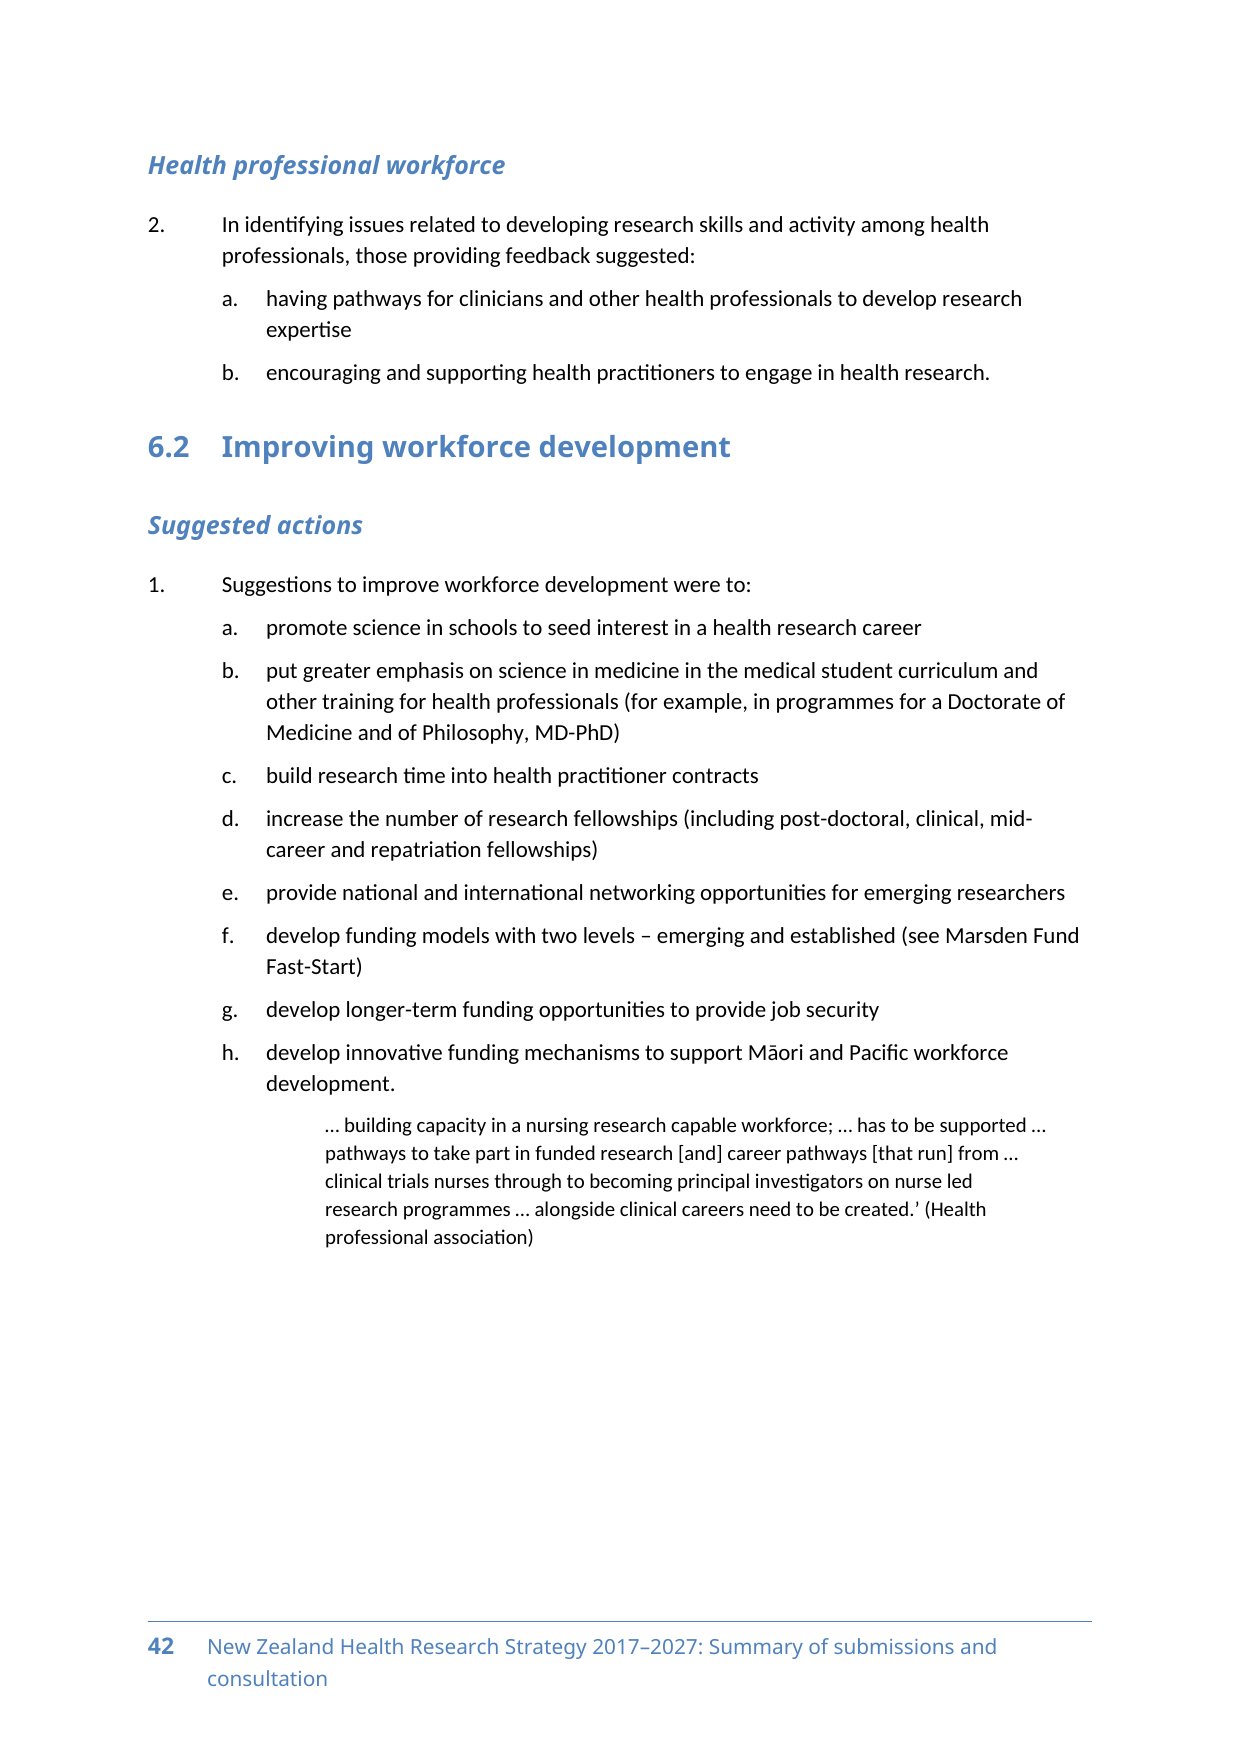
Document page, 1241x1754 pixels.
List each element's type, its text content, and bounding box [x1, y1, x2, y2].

text put greater emphasis on science in medicine in the medical student curriculum and other training for health professionals (for example, in programmes for a Doctorate of Medicine and of Philosophy, MD-PhD) [222, 656, 1092, 746]
text … building capacity in a nursing research capable workforce; … has to be supported … pathways to take part in funded research [and] career pathways [that run] from … clinical trials nurses through to becoming principal investigators on nurse led research programmes … alongside clinical careers need to be created.’ (Health professional association) [325, 1112, 1048, 1249]
text Suggestions to improve workforce development were to: [148, 570, 1092, 598]
text In identifying issues related to developing research skills and activity among health professionals, those providing feedback suggested: [148, 210, 1092, 269]
text provide national and international networking opportunities for emerging researchers [222, 878, 1092, 906]
text build research time into health practitioner contracts [222, 761, 1092, 789]
text increase the number of research fellowships (including post-doctoral, clinical, mid-career and repatriation fellowships) [222, 804, 1092, 863]
text promote science in schools to seed interest in a health research career [222, 613, 1092, 641]
text develop innovative funding mechanisms to support Māori and Pacific workforce development. [222, 1038, 1092, 1097]
subtitle Health professional workforce [148, 148, 1092, 182]
subtitle Suggested actions [148, 507, 1092, 541]
text encouraging and supporting health practitioners to engage in health research. [222, 358, 1092, 386]
text having pathways for clinicians and other health professionals to develop research expertise [222, 284, 1092, 343]
subtitle Improving workforce development [148, 426, 1092, 466]
text develop longer-term funding opportunities to provide job security [222, 995, 1092, 1023]
text develop funding models with two levels – emerging and established (see Marsden Fund Fast-Start) [222, 921, 1092, 980]
